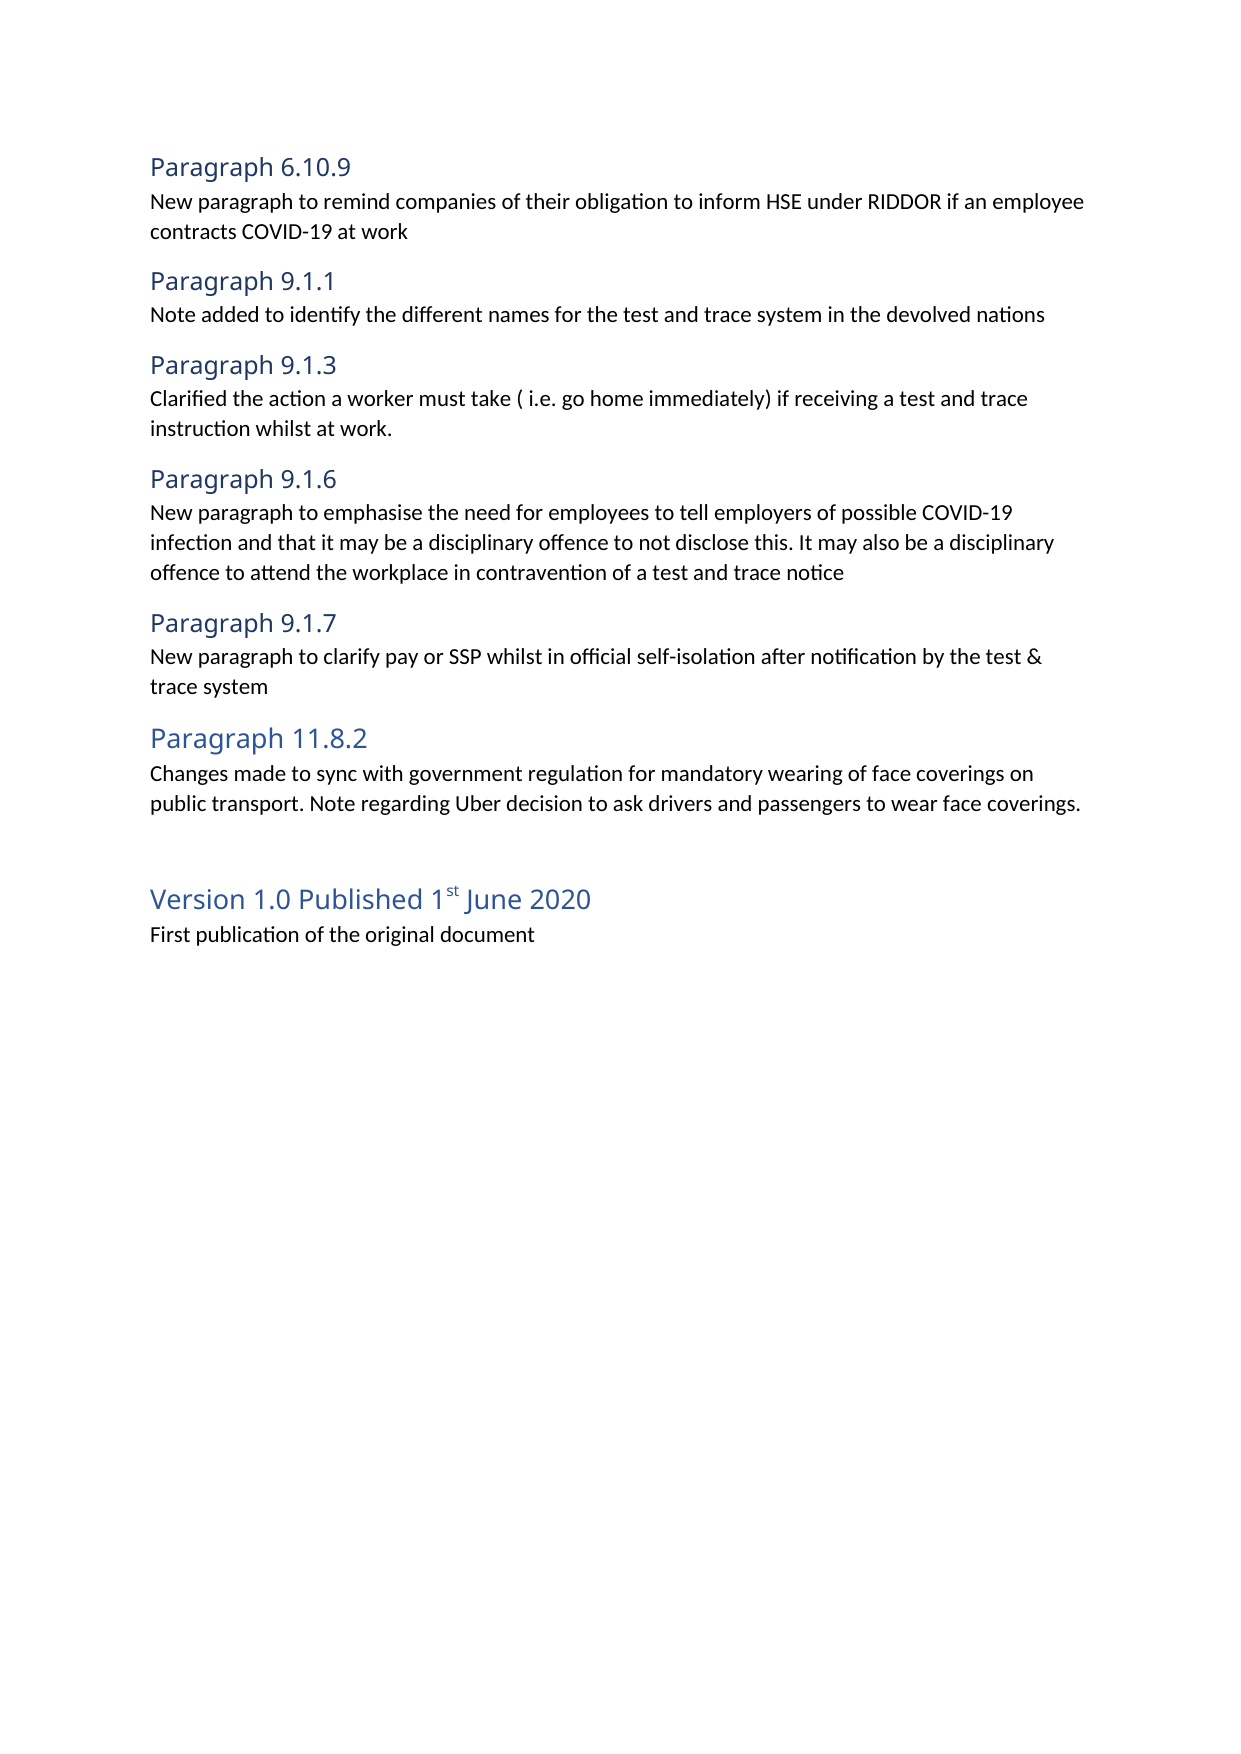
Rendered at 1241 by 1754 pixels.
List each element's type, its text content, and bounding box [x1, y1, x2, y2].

text New paragraph to emphasise the need for employees to tell employers of possible COVID-19 infection and that it may be a disciplinary offence to not disclose this. It may also be a disciplinary offence to attend the workplace in contravention of a test and trace notice [150, 498, 1090, 587]
subtitle Paragraph 9.1.6 [150, 461, 1090, 495]
text Note added to identify the different names for the test and trace system in the devolved nations [150, 301, 1090, 329]
subtitle Paragraph 9.1.7 [150, 605, 1090, 639]
text Clarified the action a worker must take ( i.e. go home immediately) if receiving a test and trace instruction whilst at work. [150, 384, 1090, 442]
text New paragraph to clarify pay or SSP whilst in official self-isolation after notification by the test & trace system [150, 642, 1090, 700]
text Changes made to sync with government regulation for mandatory wearing of face coverings on public transport. Note regarding Uber decision to ask drivers and passengers to wear face coverings. [150, 759, 1090, 817]
subtitle Paragraph 11.8.2 [150, 719, 1090, 756]
subtitle Paragraph 9.1.3 [150, 347, 1090, 382]
subtitle Paragraph 6.10.9 [150, 150, 1090, 184]
subtitle Paragraph 9.1.1 [150, 264, 1090, 298]
subtitle Version 1.0 Published 1st June 2020 [150, 880, 1090, 917]
text First publication of the original document [150, 920, 1090, 948]
text New paragraph to remind companies of their obligation to inform HSE under RIDDOR if an employee contracts COVID-19 at work [150, 187, 1090, 245]
